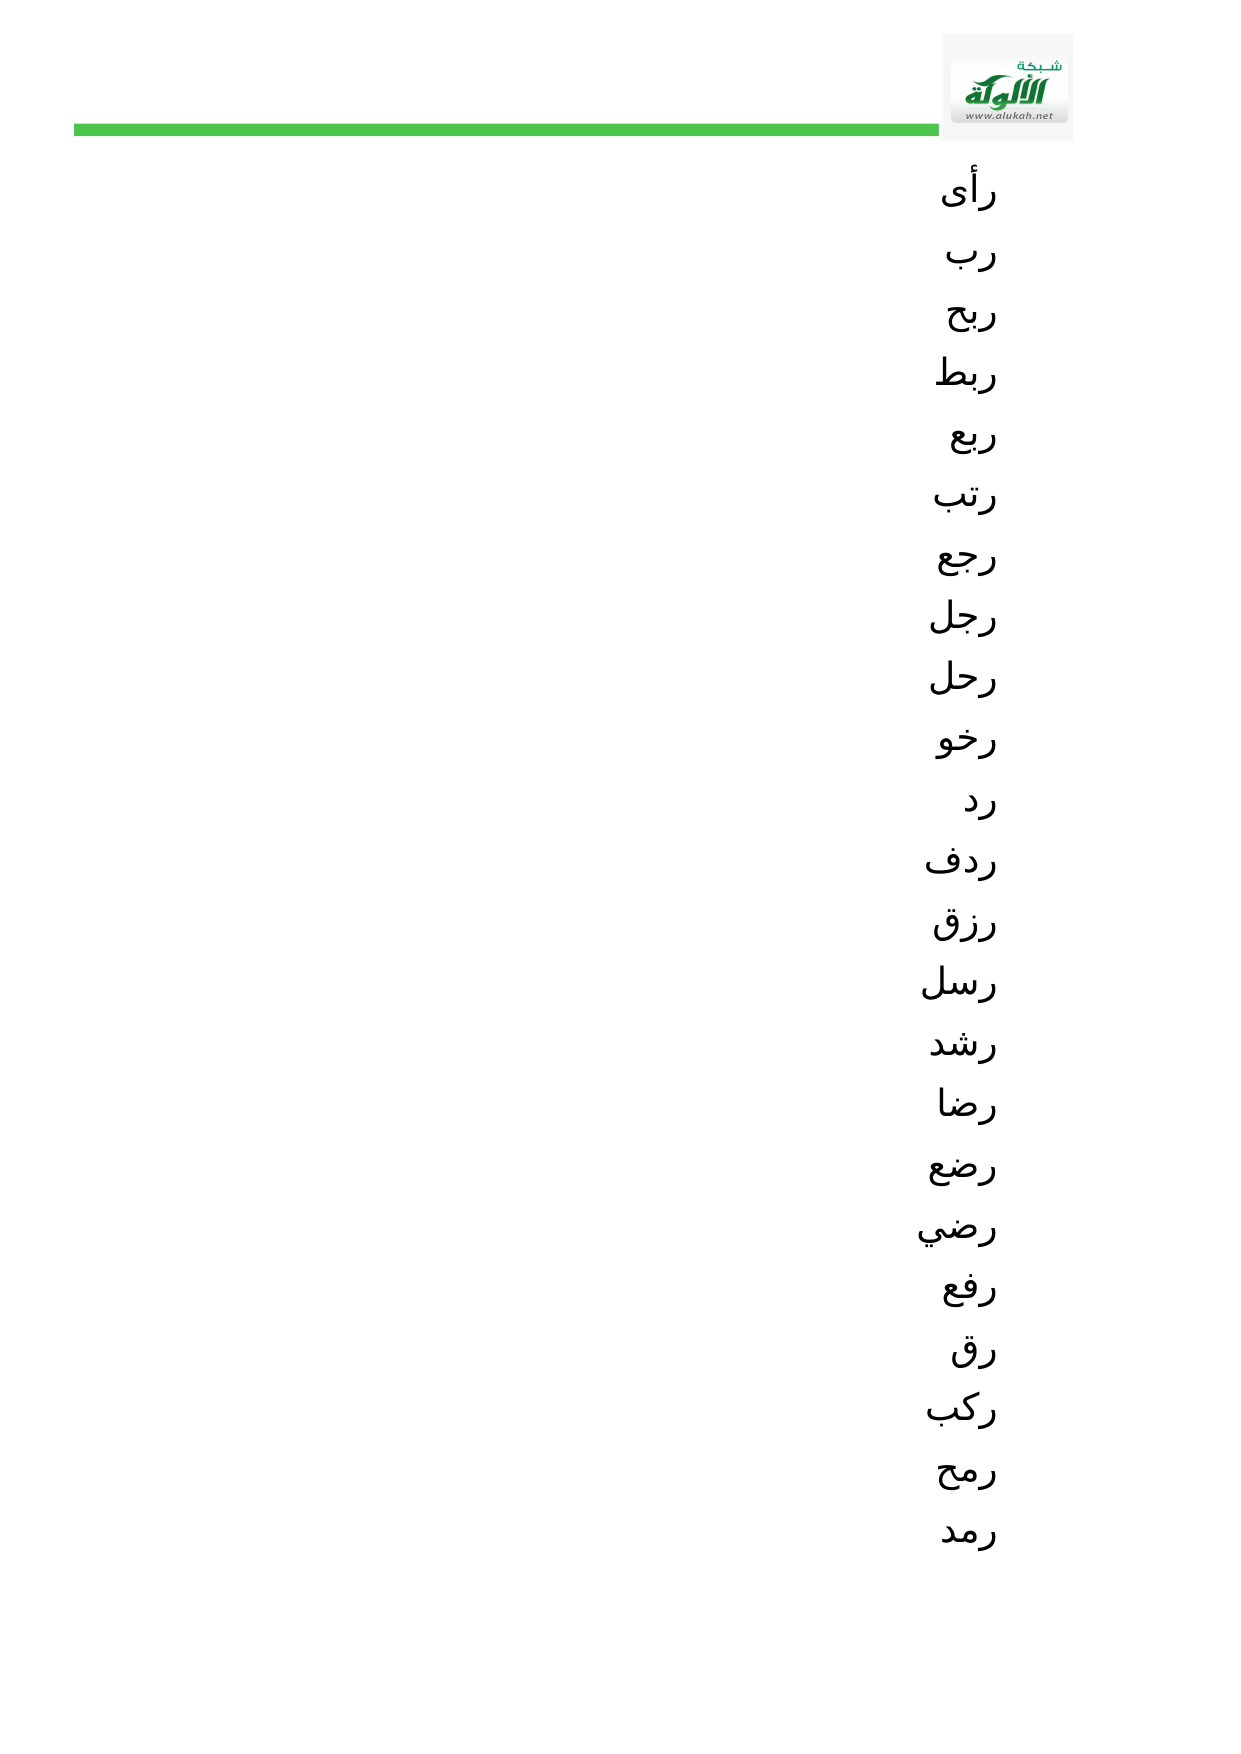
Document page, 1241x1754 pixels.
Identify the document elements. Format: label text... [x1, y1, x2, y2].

table_cell ركب [188, 1369, 1009, 1430]
table_cell رضي [188, 1186, 1009, 1247]
table_cell رجع [188, 516, 1009, 577]
table_cell ردف [188, 820, 1009, 881]
table_cell رمح [188, 1430, 1009, 1491]
table_cell رد [188, 759, 1009, 820]
table_cell رضا [188, 1064, 1009, 1125]
table_cell ربح [188, 272, 1009, 333]
table_cell رخو [188, 699, 1009, 759]
table_cell ربع [188, 394, 1009, 455]
table_cell رجل [188, 577, 1009, 637]
table_cell رضع [188, 1125, 1009, 1186]
table_cell رق [188, 1308, 1009, 1369]
table_cell رب [188, 211, 1009, 272]
table_cell رتب [188, 455, 1009, 516]
table_cell رمد [188, 1491, 1009, 1552]
table_cell ربط [188, 333, 1009, 394]
table_cell رزق [188, 881, 1009, 942]
table_cell رشد [188, 1003, 1009, 1064]
table_cell رحل [188, 638, 1009, 698]
table_cell رفع [188, 1247, 1009, 1308]
table_cell رأى [188, 150, 1009, 211]
table_cell رسل [188, 942, 1009, 1003]
